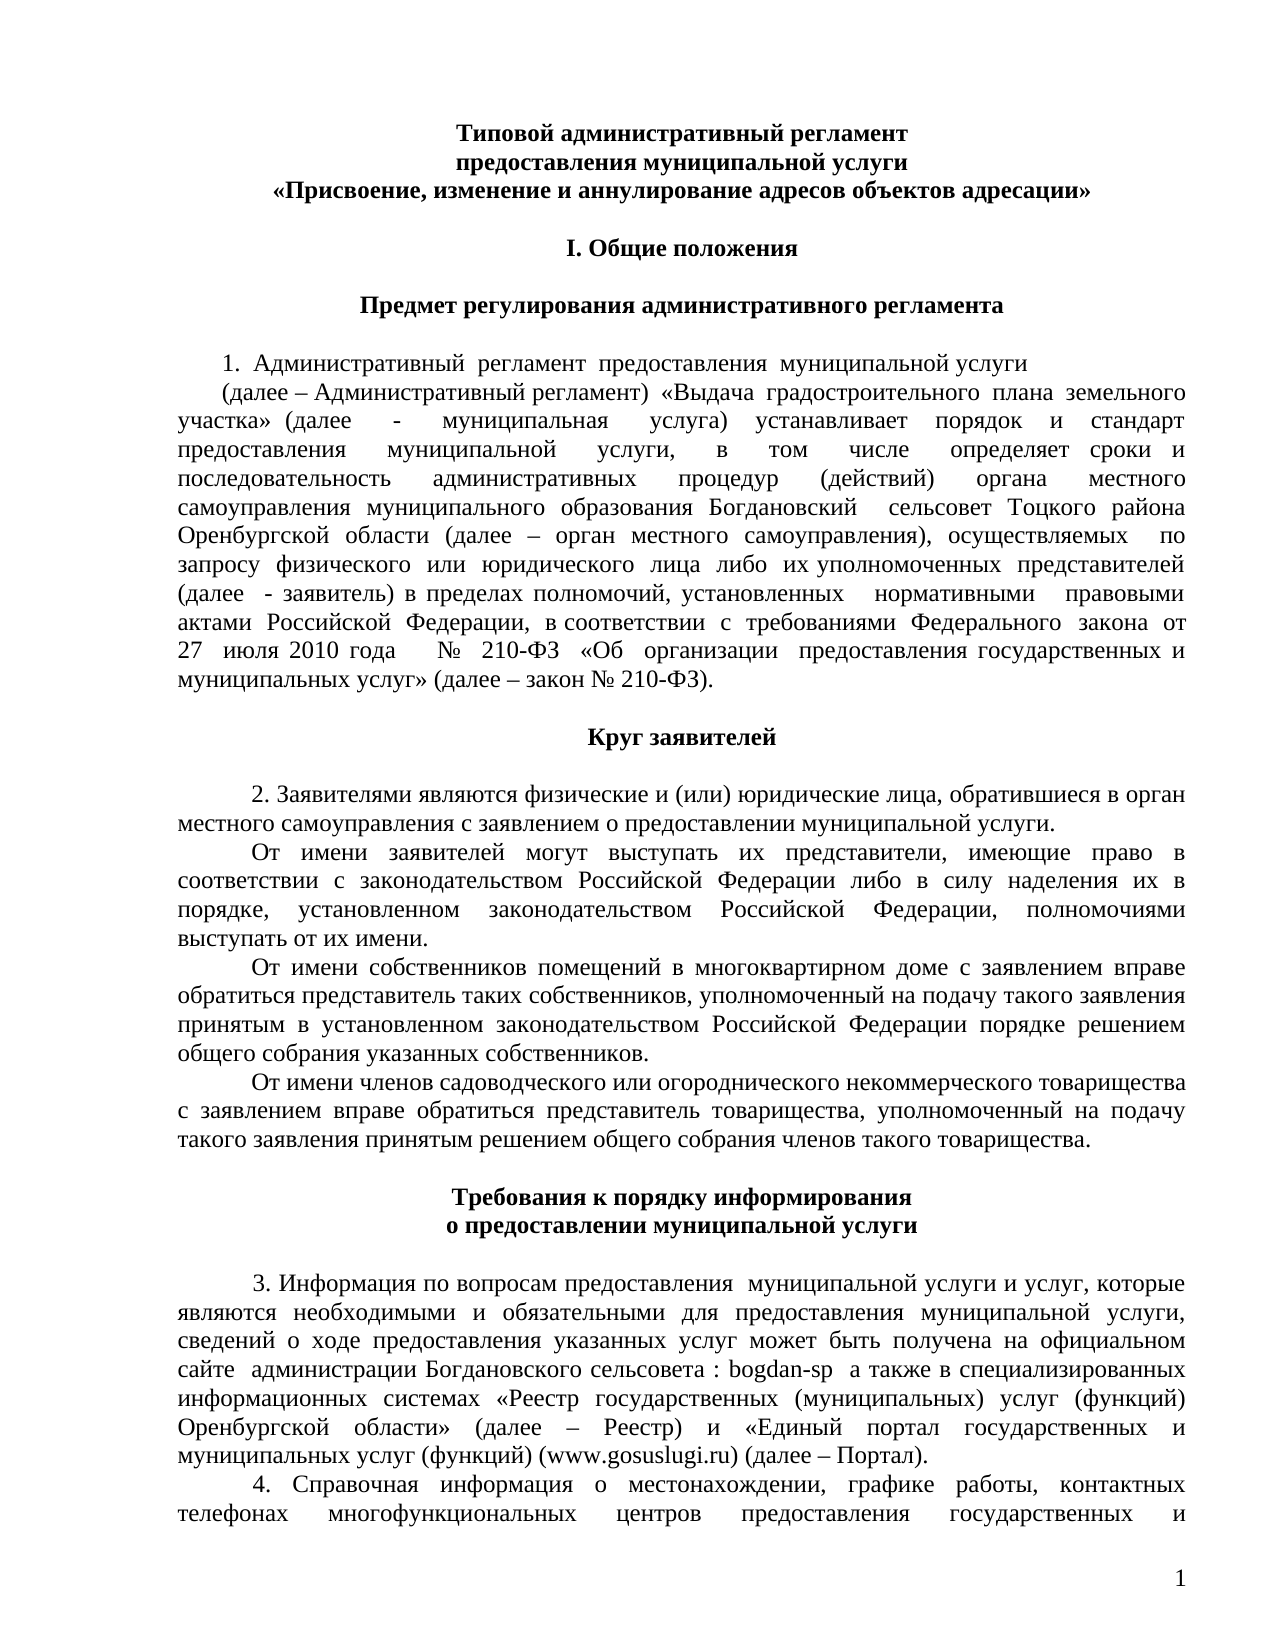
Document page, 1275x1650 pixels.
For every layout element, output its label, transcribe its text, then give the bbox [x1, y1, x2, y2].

text (далее – Административный регламент) «Выдача градостроительного плана земельного участка» (далее - муниципальная услуга) устанавливает порядок и стандарт предоставления муниципальной услуги, в том числе определяет сроки и последовательность административных процедур (действий) органа местного самоуправления муниципального образования Богдановский сельсовет Тоцкого района Оренбургской области (далее – орган местного самоуправления), осуществляемых по запросу физического или юридического лица либо их уполномоченных представителей (далее - заявитель) в пределах полномочий, установленных нормативными правовыми актами Российской Федерации, в соответствии с требованиями Федерального закона от 27 июля 2010 года № 210-ФЗ «Об организации предоставления государственных и муниципальных услуг» (далее – закон № 210-ФЗ). [177, 377, 1186, 693]
title предоставления муниципальной услуги [177, 147, 1186, 176]
text «Присвоение, изменение и аннулирование адресов объектов адресации» [177, 176, 1186, 204]
text От имени собственников помещений в многоквартирном доме с заявлением вправе обратиться представитель таких собственников, уполномоченный на подачу такого заявления принятым в установленном законодательством Российской Федерации порядке решением общего собрания указанных собственников. [177, 952, 1186, 1067]
text Предмет регулирования административного регламента [177, 291, 1186, 319]
text От имени членов садоводческого или огороднического некоммерческого товарищества с заявлением вправе обратиться представитель товарищества, уполномоченный на подачу такого заявления принятым решением общего собрания членов такого товарищества. [177, 1067, 1186, 1153]
text Круг заявителей [177, 722, 1186, 751]
text 2. Заявителями являются физические и (или) юридические лица, обратившиеся в орган местного самоуправления с заявлением о предоставлении муниципальной услуги. [177, 779, 1186, 837]
text Требования к порядку информирования [177, 1182, 1186, 1211]
text 3. Информация по вопросам предоставления муниципальной услуги и услуг, которые являются необходимыми и обязательными для предоставления муниципальной услуги, сведений о ходе предоставления указанных услуг может быть получена на официальном сайте администрации Богдановского сельсовета : bogdan-sp а также в специализированных информационных системах «Реестр государственных (муниципальных) услуг (функций) Оренбургской области» (далее – Реестр) и «Единый портал государственных и муниципальных услуг (функций) (www.gosuslugi.ru) (далее – Портал). [177, 1268, 1186, 1469]
text I. Общие положения [177, 233, 1186, 262]
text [177, 1469, 1186, 1527]
text о предоставлении муниципальной услуги [177, 1211, 1186, 1239]
text 1. Административный регламент предоставления муниципальной услуги [177, 348, 1186, 377]
text От имени заявителей могут выступать их представители, имеющие право в соответствии с законодательством Российской Федерации либо в силу наделения их в порядке, установленном законодательством Российской Федерации, полномочиями выступать от их имени. [177, 837, 1186, 952]
title Типовой административный регламент [177, 118, 1186, 147]
